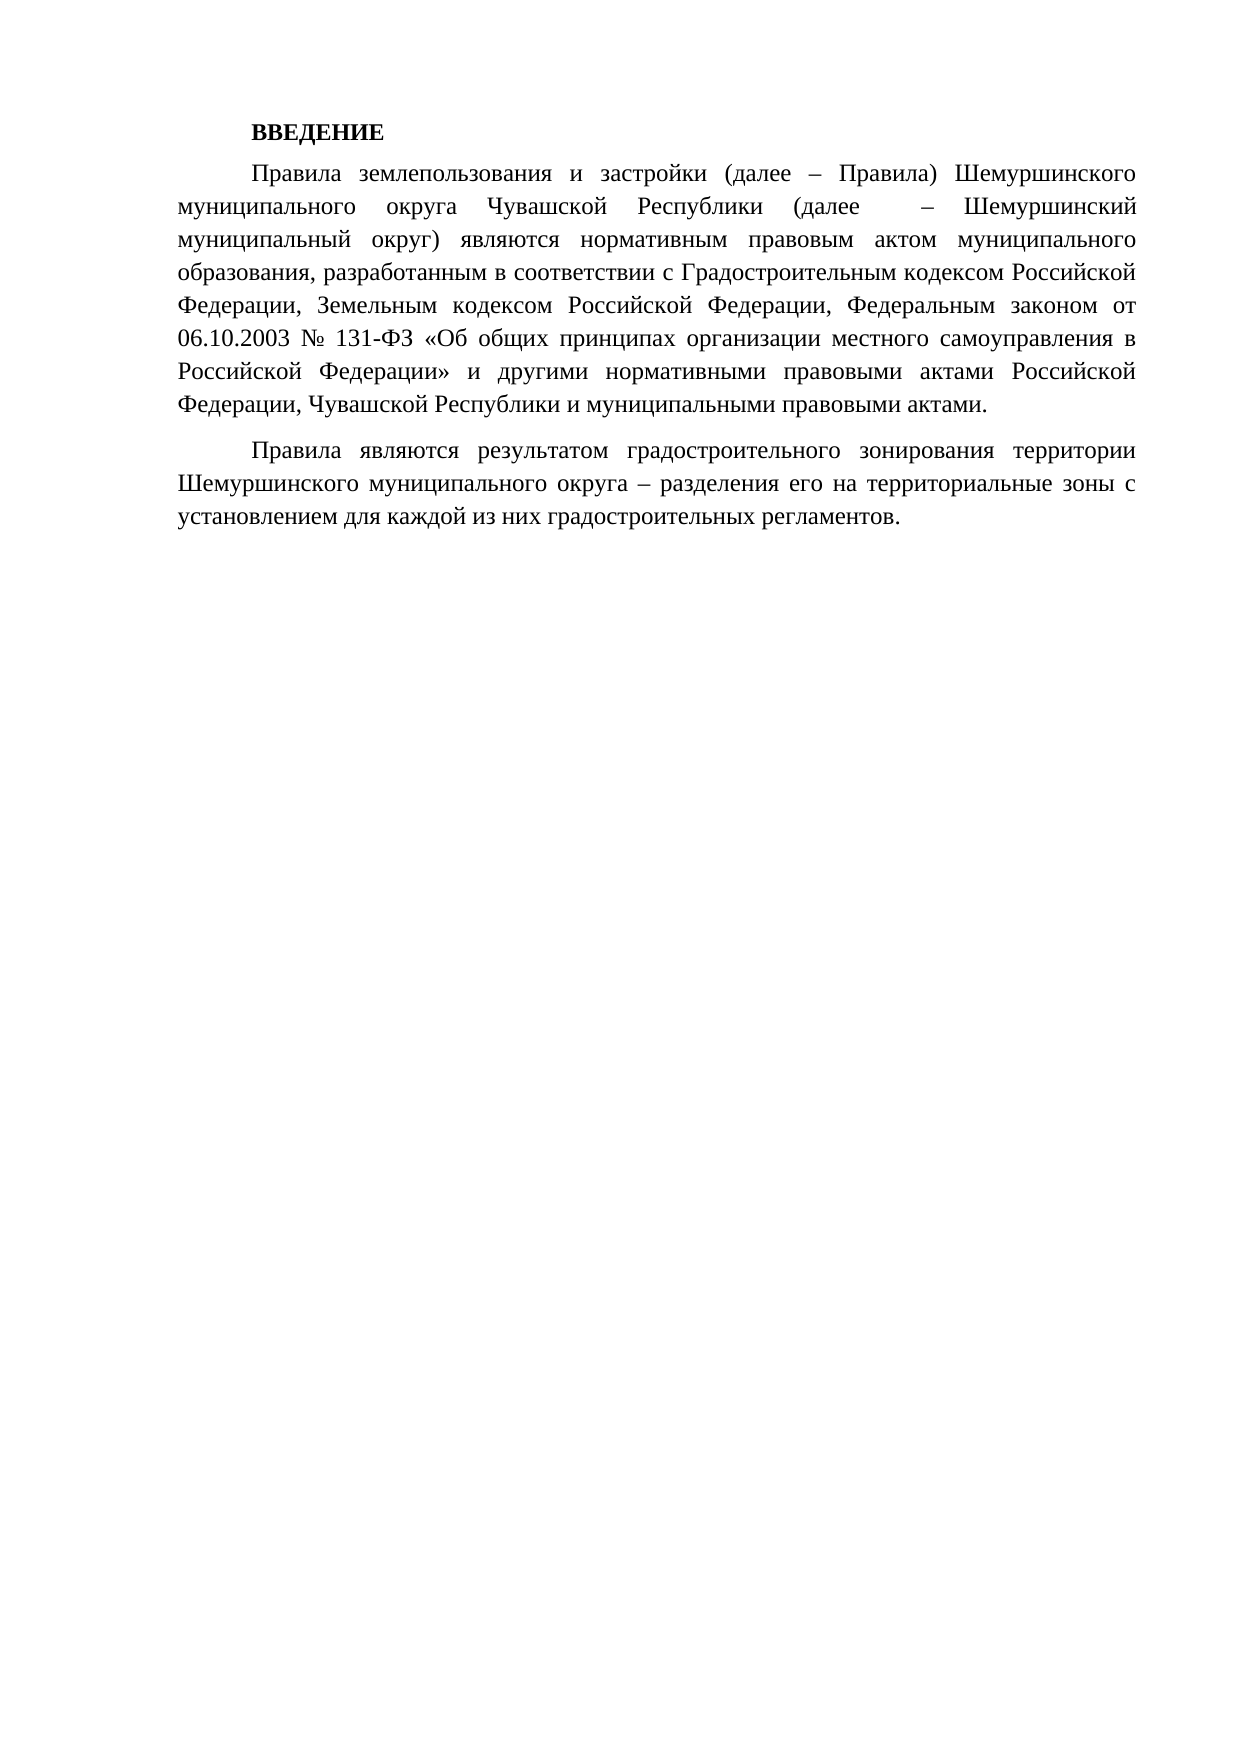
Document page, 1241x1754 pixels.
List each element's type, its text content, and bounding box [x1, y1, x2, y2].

text ВВЕДЕНИЕ [177, 118, 1137, 146]
text Правила являются результатом градостроительного зонирования территории Шемуршинского муниципального округа – разделения его на территориальные зоны с установлением для каждой из них градостроительных регламентов. [177, 435, 1137, 530]
text Правила землепользования и застройки (далее – Правила) Шемуршинского муниципального округа Чувашской Республики (далее – Шемуршинский муниципальный округ) являются нормативным правовым актом муниципального образования, разработанным в соответствии с Градостроительным кодексом Российской Федерации, Земельным кодексом Российской Федерации, Федеральным законом от 06.10.2003 № 131-ФЗ «Об общих принципах организации местного самоуправления в Российской Федерации» и другими нормативными правовыми актами Российской Федерации, Чувашской Республики и муниципальными правовыми актами. [177, 158, 1137, 418]
